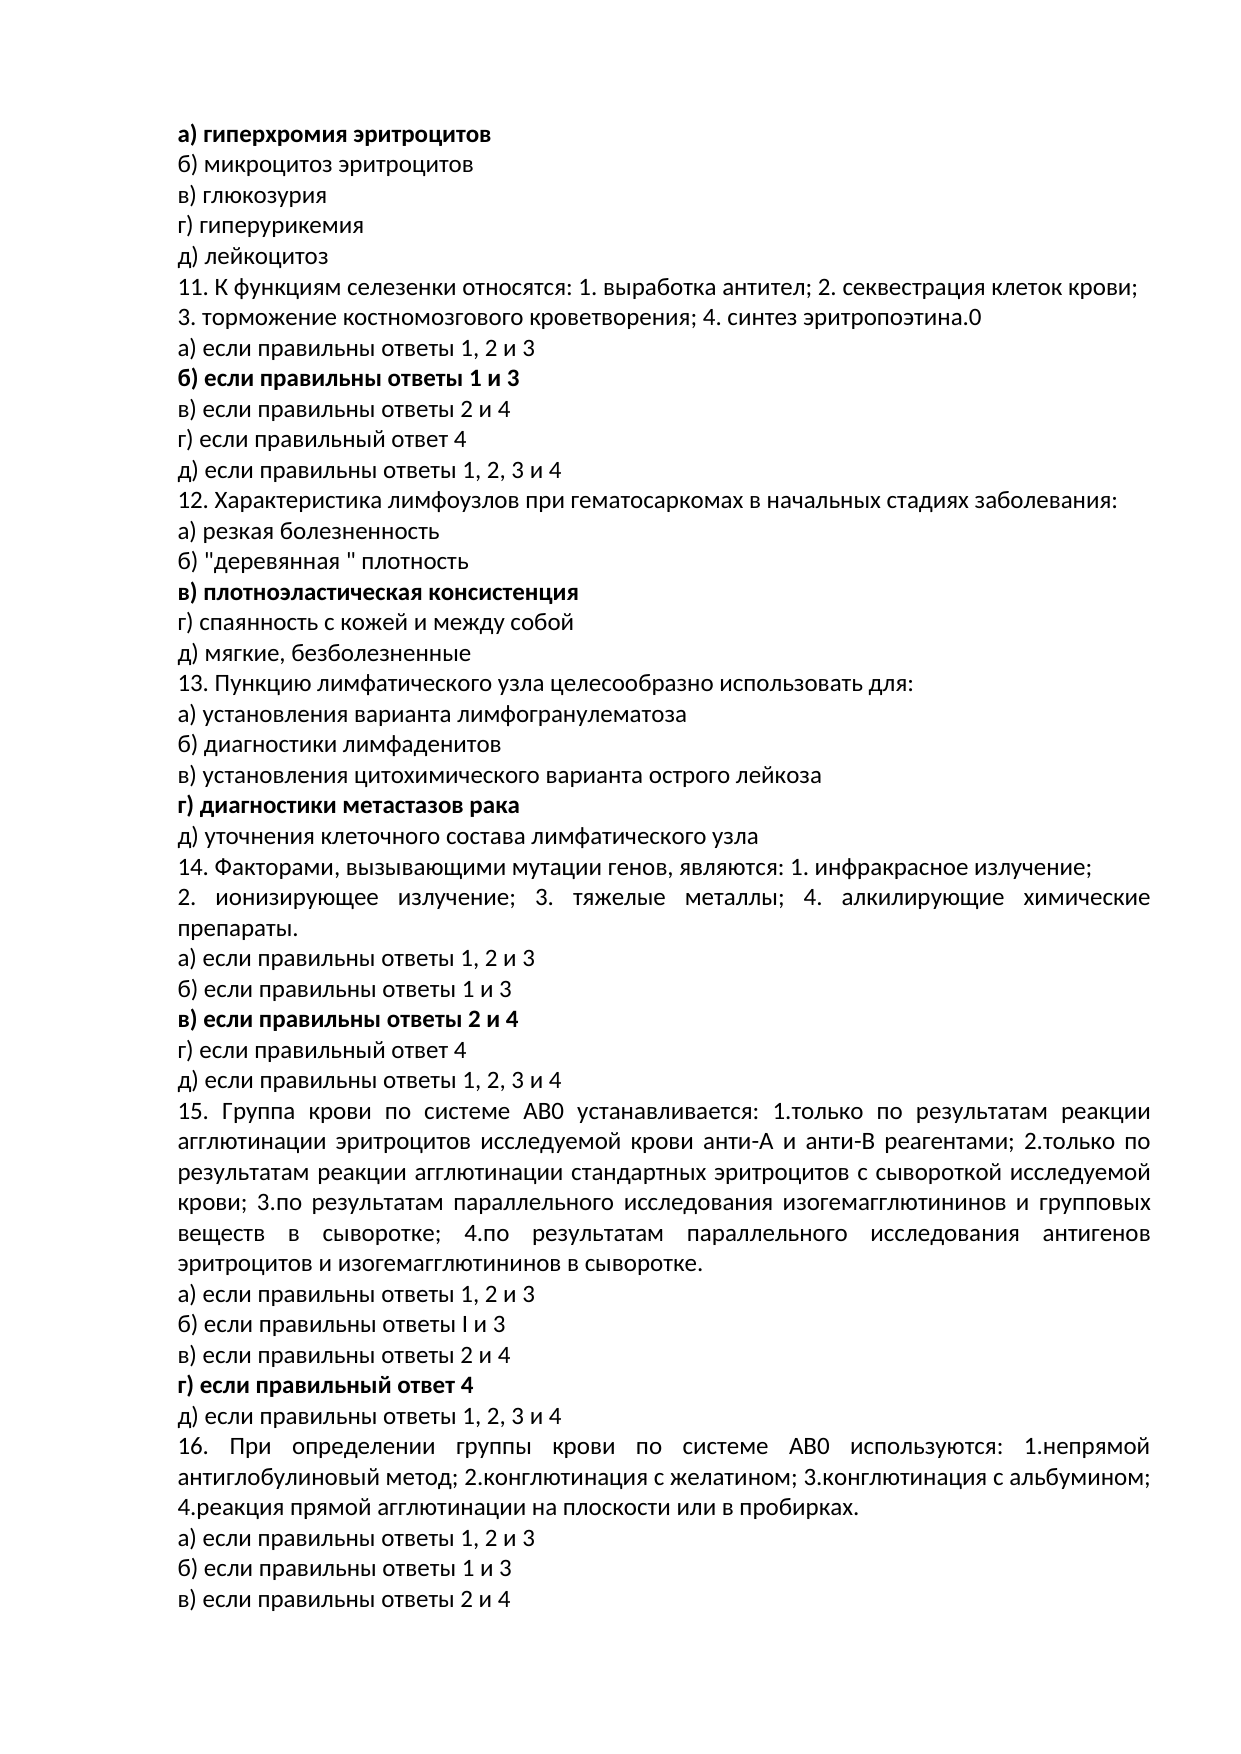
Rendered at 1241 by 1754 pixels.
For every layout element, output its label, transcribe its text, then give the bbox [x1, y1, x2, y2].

text в) если правильны ответы 2 и 4 [177, 393, 1152, 423]
text в) если правильны ответы 2 и 4 [177, 1339, 1152, 1369]
text 12. Характеристика лимфоузлов при гематосаркомах в начальных стадиях заболевания: [177, 484, 1152, 515]
text б) если правильны ответы 1 и 3 [177, 362, 1152, 393]
text г) если правильный ответ 4 [177, 1369, 1152, 1400]
text а) гиперхромия эритроцитов [177, 118, 1152, 149]
text в) если правильны ответы 2 и 4 [177, 1003, 1152, 1034]
text 14. Факторами, вызывающими мутации генов, являются: 1. инфракрасное излучение; [177, 851, 1152, 881]
text г) если правильный ответ 4 [177, 423, 1152, 454]
text д) уточнения клеточного состава лимфатического узла [177, 820, 1152, 851]
text б) если правильны ответы 1 и 3 [177, 1553, 1152, 1583]
text д) мягкие, безболезненные [177, 637, 1152, 667]
text 16. При определении группы крови по системе АВ0 используются: 1.непрямой антиглобулиновый метод; 2.конглютинация с желатином; 3.конглютинация с альбумином; 4.реакция прямой агглютинации на плоскости или в пробирках. [177, 1431, 1152, 1522]
text б) если правильны ответы 1 и 3 [177, 973, 1152, 1003]
text б) "деревянная " плотность [177, 545, 1152, 576]
text а) если правильны ответы 1, 2 и 3 [177, 942, 1152, 973]
text г) спаянность с кожей и между собой [177, 606, 1152, 637]
text 13. Пункцию лимфатического узла целесообразно использовать для: [177, 667, 1152, 698]
text г) диагностики метастазов рака [177, 789, 1152, 820]
text а) если правильны ответы 1, 2 и 3 [177, 332, 1152, 362]
text д) лейкоцитоз [177, 240, 1152, 271]
text 15. Группа крови по системе АВ0 устанавливается: 1.только по результатам реакции агглютинации эритроцитов исследуемой крови анти-А и анти-В реагентами; 2.только по результатам реакции агглютинации стандартных эритроцитов с сывороткой исследуемой крови; 3.по результатам параллельного исследования изогемагглютининов и групповых веществ в сыворотке; 4.по результатам параллельного исследования антигенов эритроцитов и изогемагглютининов в сыворотке. [177, 1095, 1152, 1278]
text д) если правильны ответы 1, 2, 3 и 4 [177, 1400, 1152, 1431]
text в) глюкозурия [177, 179, 1152, 210]
text в) плотноэластическая консистенция [177, 576, 1152, 606]
text б) диагностики лимфаденитов [177, 728, 1152, 759]
text в) если правильны ответы 2 и 4 [177, 1583, 1152, 1614]
text 2. ионизирующее излучение; 3. тяжелые металлы; 4. алкилирующие химические препараты. [177, 881, 1152, 942]
text б) микроцитоз эритроцитов [177, 149, 1152, 179]
text 11. К функциям селезенки относятся: 1. выработка антител; 2. секвестрация клеток крови; 3. торможение костномозгового кроветворения; 4. синтез эритропоэтина.0 [177, 271, 1152, 332]
text г) гиперурикемия [177, 210, 1152, 240]
text д) если правильны ответы 1, 2, 3 и 4 [177, 454, 1152, 484]
text а) резкая болезненность [177, 515, 1152, 545]
text г) если правильный ответ 4 [177, 1034, 1152, 1064]
text а) установления варианта лимфогранулематоза [177, 698, 1152, 728]
text в) установления цитохимического варианта острого лейкоза [177, 759, 1152, 789]
text д) если правильны ответы 1, 2, 3 и 4 [177, 1064, 1152, 1095]
text б) если правильны ответы I и 3 [177, 1308, 1152, 1339]
text а) если правильны ответы 1, 2 и 3 [177, 1278, 1152, 1308]
text а) если правильны ответы 1, 2 и 3 [177, 1522, 1152, 1553]
